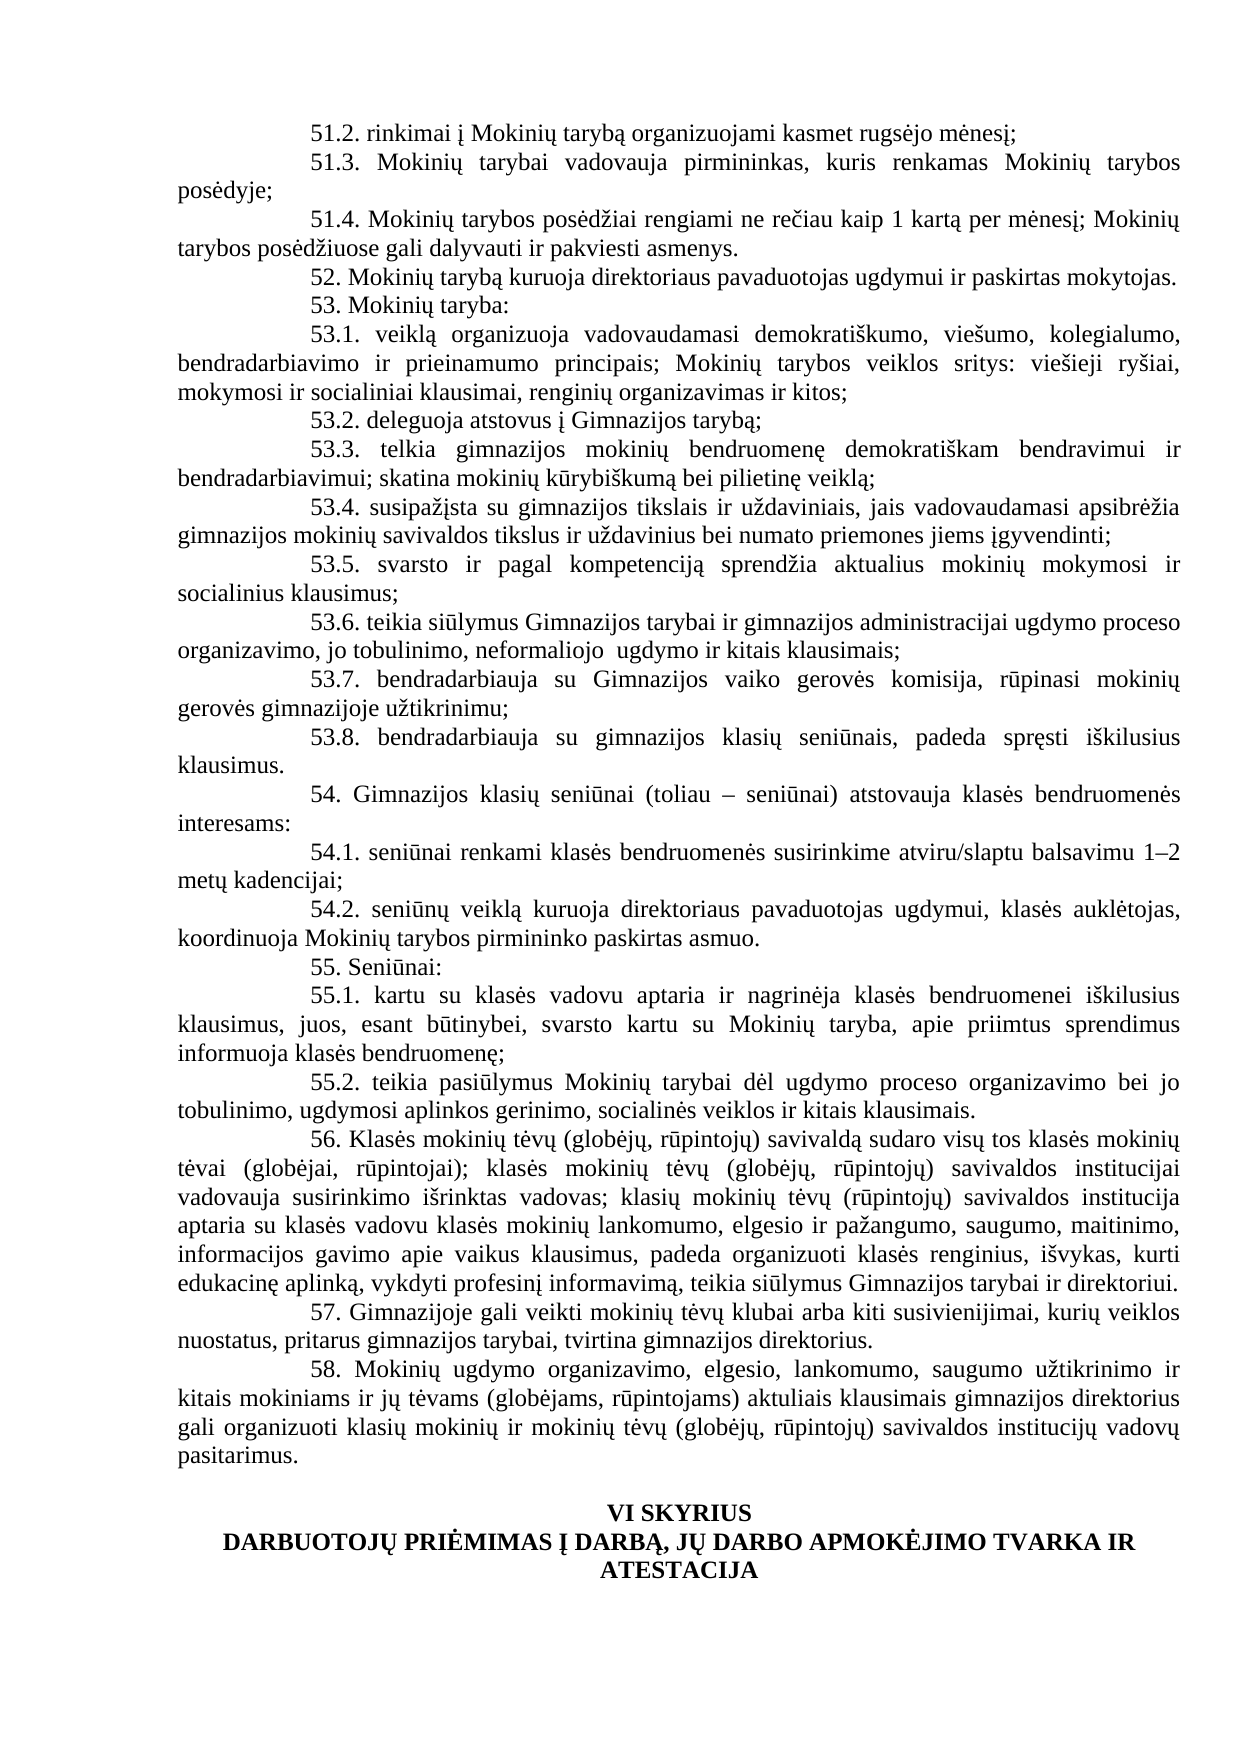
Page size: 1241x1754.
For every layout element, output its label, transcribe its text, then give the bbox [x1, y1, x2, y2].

text 54.1. seniūnai renkami klasės bendruomenės susirinkime atviru/slaptu balsavimu 1–2 metų kadencijai; [177, 837, 1181, 894]
text 53.6. teikia siūlymus Gimnazijos tarybai ir gimnazijos administracijai ugdymo proceso organizavimo, jo tobulinimo, neformaliojo ugdymo ir kitais klausimais; [177, 607, 1181, 664]
text 53.4. susipažįsta su gimnazijos tikslais ir uždaviniais, jais vadovaudamasi apsibrėžia gimnazijos mokinių savivaldos tikslus ir uždavinius bei numato priemones jiems įgyvendinti; [177, 492, 1181, 549]
text 55. Seniūnai: [177, 952, 1181, 981]
text 53.5. svarsto ir pagal kompetenciją sprendžia aktualius mokinių mokymosi ir socialinius klausimus; [177, 549, 1181, 607]
text 54.2. seniūnų veiklą kuruoja direktoriaus pavaduotojas ugdymui, klasės auklėtojas, koordinuoja Mokinių tarybos pirmininko paskirtas asmuo. [177, 894, 1181, 952]
text 53.3. telkia gimnazijos mokinių bendruomenę demokratiškam bendravimui ir bendradarbiavimui; skatina mokinių kūrybiškumą bei pilietinę veiklą; [177, 434, 1181, 492]
text 51.2. rinkimai į Mokinių tarybą organizuojami kasmet rugsėjo mėnesį; [177, 118, 1181, 147]
text 55.2. teikia pasiūlymus Mokinių tarybai dėl ugdymo proceso organizavimo bei jo tobulinimo, ugdymosi aplinkos gerinimo, socialinės veiklos ir kitais klausimais. [177, 1067, 1181, 1124]
text 57. Gimnazijoje gali veikti mokinių tėvų klubai arba kiti susivienijimai, kurių veiklos nuostatus, pritarus gimnazijos tarybai, tvirtina gimnazijos direktorius. [177, 1297, 1181, 1354]
text 53.7. bendradarbiauja su Gimnazijos vaiko gerovės komisija, rūpinasi mokinių gerovės gimnazijoje užtikrinimu; [177, 664, 1181, 722]
text 56. Klasės mokinių tėvų (globėjų, rūpintojų) savivaldą sudaro visų tos klasės mokinių tėvai (globėjai, rūpintojai); klasės mokinių tėvų (globėjų, rūpintojų) savivaldos institucijai vadovauja susirinkimo išrinktas vadovas; klasių mokinių tėvų (rūpintojų) savivaldos institucija aptaria su klasės vadovu klasės mokinių lankomumo, elgesio ir pažangumo, saugumo, maitinimo, informacijos gavimo apie vaikus klausimus, padeda organizuoti klasės renginius, išvykas, kurti edukacinę aplinką, vykdyti profesinį informavimą, teikia siūlymus Gimnazijos tarybai ir direktoriui. [177, 1124, 1181, 1297]
text 54. Gimnazijos klasių seniūnai (toliau – seniūnai) atstovauja klasės bendruomenės interesams: [177, 779, 1181, 837]
text 55.1. kartu su klasės vadovu aptaria ir nagrinėja klasės bendruomenei iškilusius klausimus, juos, esant būtinybei, svarsto kartu su Mokinių taryba, apie priimtus sprendimus informuoja klasės bendruomenę; [177, 981, 1181, 1067]
text 58. Mokinių ugdymo organizavimo, elgesio, lankomumo, saugumo užtikrinimo ir kitais mokiniams ir jų tėvams (globėjams, rūpintojams) aktuliais klausimais gimnazijos direktorius gali organizuoti klasių mokinių ir mokinių tėvų (globėjų, rūpintojų) savivaldos institucijų vadovų pasitarimus. [177, 1354, 1181, 1469]
text 53.1. veiklą organizuoja vadovaudamasi demokratiškumo, viešumo, kolegialumo, bendradarbiavimo ir prieinamumo principais; Mokinių tarybos veiklos sritys: viešieji ryšiai, mokymosi ir socialiniai klausimai, renginių organizavimas ir kitos; [177, 319, 1181, 406]
text 53.2. deleguoja atstovus į Gimnazijos tarybą; [177, 406, 1181, 434]
text 52. Mokinių tarybą kuruoja direktoriaus pavaduotojas ugdymui ir paskirtas mokytojas. [177, 262, 1181, 291]
text 51.4. Mokinių tarybos posėdžiai rengiami ne rečiau kaip 1 kartą per mėnesį; Mokinių tarybos posėdžiuose gali dalyvauti ir pakviesti asmenys. [177, 204, 1181, 262]
text DARBUOTOJŲ PRIĖMIMAS Į DARBĄ, JŲ DARBO APMOKĖJIMO TVARKA IR ATESTACIJA [177, 1527, 1181, 1584]
text VI SKYRIUS [177, 1498, 1181, 1527]
text 53. Mokinių taryba: [177, 291, 1181, 319]
text 53.8. bendradarbiauja su gimnazijos klasių seniūnais, padeda spręsti iškilusius klausimus. [177, 722, 1181, 779]
text 51.3. Mokinių tarybai vadovauja pirmininkas, kuris renkamas Mokinių tarybos posėdyje; [177, 147, 1181, 204]
